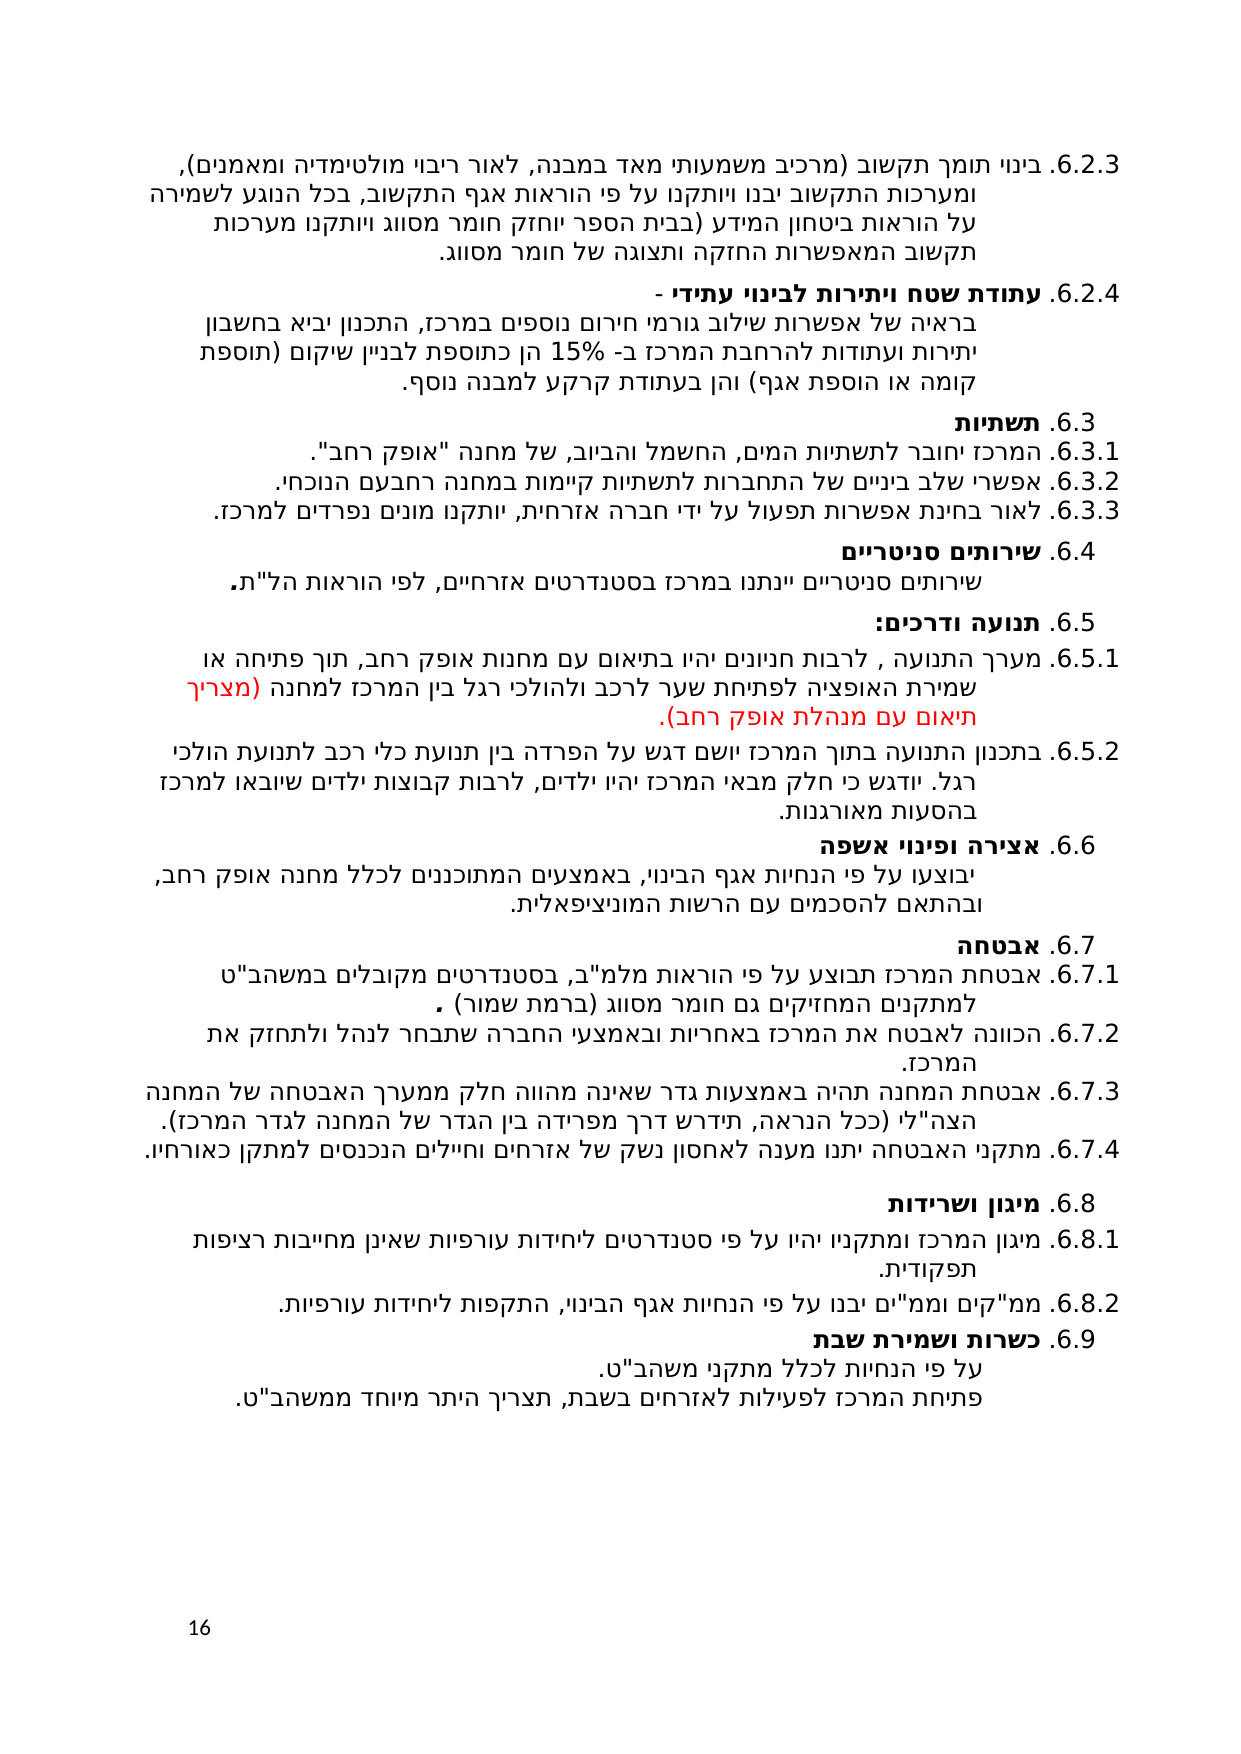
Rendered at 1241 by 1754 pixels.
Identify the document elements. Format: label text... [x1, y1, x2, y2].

subtitle לאור בחינת אפשרות תפעול על ידי חברה אזרחית, יותקנו מונים נפרדים למרכז. [143, 496, 1048, 525]
subtitle אבטחת המרכז תבוצע על פי הוראות מלמ"ב, בסטנדרטים מקובלים במשהב"ט למתקנים המחזיקים גם חומר מסווג (ברמת שמור) . [143, 960, 1048, 1019]
subtitle אבטחה [143, 931, 1048, 960]
subtitle אפשרי שלב ביניים של התחברות לתשתיות קיימות במחנה רחבעם הנוכחי. [143, 467, 1048, 496]
subtitle תשתיות [143, 408, 1048, 437]
subtitle ממ"קים וממ"ים יבנו על פי הנחיות אגף הבינוי, התקפות ליחידות עורפיות. [143, 1289, 1048, 1319]
subtitle מערך התנועה , לרבות חניונים יהיו בתיאום עם מחנות אופק רחב, תוך פתיחה או שמירת האופציה לפתיחת שער לרכב ולהולכי רגל בין המרכז למחנה (מצריך תיאום עם מנהלת אופק רחב). [143, 644, 1048, 731]
subtitle מיגון ושרידות [143, 1189, 1048, 1219]
subtitle אבטחת המחנה תהיה באמצעות גדר שאינה מהווה חלק ממערך האבטחה של המחנה הצה"לי (ככל הנראה, תידרש דרך מפרידה בין הגדר של המחנה לגדר המרכז). [143, 1077, 1048, 1135]
subtitle אצירה ופינוי אשפה יבוצעו על פי הנחיות אגף הבינוי, באמצעים המתוכננים לכלל מחנה אופק רחב, ובהתאם להסכמים עם הרשות המוניציפאלית. [143, 831, 1048, 919]
subtitle בתכנון התנועה בתוך המרכז יושם דגש על הפרדה בין תנועת כלי רכב לתנועת הולכי רגל. יודגש כי חלק מבאי המרכז יהיו ילדים, לרבות קבוצות ילדים שיובאו למרכז בהסעות מאורגנות. [143, 737, 1048, 825]
subtitle תנועה ודרכים: [143, 608, 1048, 637]
subtitle בינוי תומך תקשוב (מרכיב משמעותי מאד במבנה, לאור ריבוי מולטימדיה ומאמנים), ומערכות התקשוב יבנו ויותקנו על פי הוראות אגף התקשוב, בכל הנוגע לשמירה על הוראות ביטחון המידע (בבית הספר יוחזק חומר מסווג ויותקנו מערכות תקשוב המאפשרות החזקה ותצוגה של חומר מסווג. [143, 150, 1048, 267]
subtitle כשרות ושמירת שבת על פי הנחיות לכלל מתקני משהב"ט. פתיחת המרכז לפעילות לאזרחים בשבת, תצריך היתר מיוחד ממשהב"ט. [143, 1325, 1048, 1446]
subtitle המרכז יחובר לתשתיות המים, החשמל והביוב, של מחנה "אופק רחב". [143, 437, 1048, 467]
subtitle עתודת שטח ויתירות לבינוי עתידי - בראיה של אפשרות שילוב גורמי חירום נוספים במרכז, התכנון יביא בחשבון יתירות ועתודות להרחבת המרכז ב- 15% הן כתוספת לבניין שיקום (תוספת קומה או הוספת אגף) והן בעתודת קרקע למבנה נוסף. [143, 279, 1048, 396]
subtitle מתקני האבטחה יתנו מענה לאחסון נשק של אזרחים וחיילים הנכנסים למתקן כאורחיו. [143, 1135, 1048, 1164]
subtitle שירותים סניטריים שירותים סניטריים יינתנו במרכז בסטנדרטים אזרחיים, לפי הוראות הל"ת. [143, 537, 1048, 596]
subtitle הכוונה לאבטח את המרכז באחריות ובאמצעי החברה שתבחר לנהל ולתחזק את המרכז. [143, 1019, 1048, 1077]
subtitle מיגון המרכז ומתקניו יהיו על פי סטנדרטים ליחידות עורפיות שאינן מחייבות רציפות תפקודית. [143, 1225, 1048, 1283]
